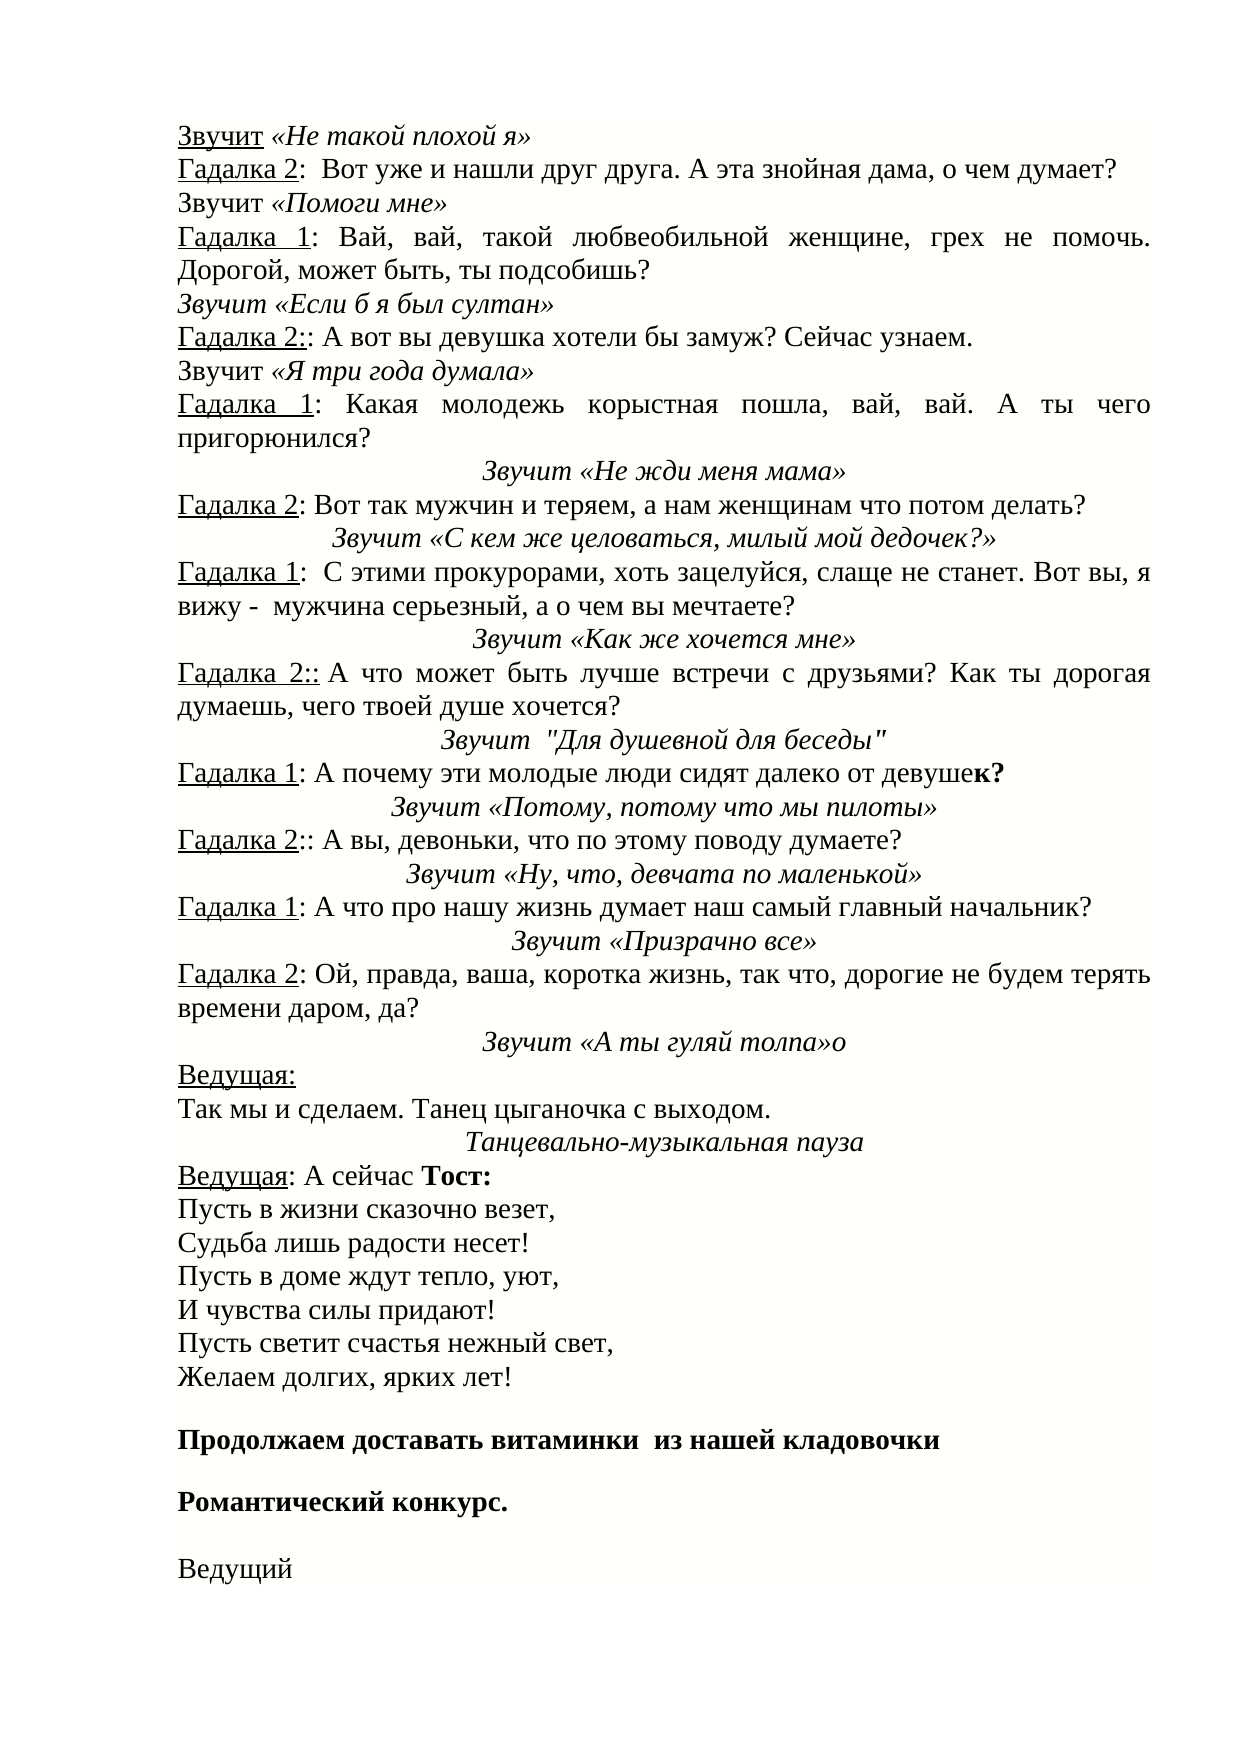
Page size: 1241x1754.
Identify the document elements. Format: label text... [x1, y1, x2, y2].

text Звучит «Не такой плохой я» [177, 118, 1152, 152]
text И чувства силы придают! [177, 1292, 1152, 1326]
text Гадалка 2:: А вы, девоньки, что по этому поводу думаете? [177, 822, 1152, 856]
text Желаем долгих, ярких лет! [177, 1359, 1152, 1393]
text Гадалка 2:: А вот вы девушка хотели бы замуж? Сейчас узнаем. [177, 319, 1152, 353]
text Так мы и сделаем. Танец цыганочка с выходом. [177, 1091, 1152, 1124]
text Звучит «Я три года думала» [177, 353, 1152, 386]
text Звучит «А ты гуляй толпа»о [177, 1024, 1152, 1057]
text Гадалка 2: Вот уже и нашли друг друга. А эта знойная дама, о чем думает? [177, 152, 1152, 185]
text Звучит «Помоги мне» [177, 185, 1152, 219]
text Романтический конкурс. [177, 1484, 1152, 1518]
text Гадалка 2:: А что может быть лучше встречи с друзьями? Как ты дорогая думаешь, чего твоей душе хочется? [177, 655, 1152, 722]
text Ведущая: [177, 1057, 1152, 1091]
text Пусть в доме ждут тепло, уют, [177, 1258, 1152, 1292]
text Гадалка 1: Вай, вай, такой любвеобильной женщине, грех не помочь. Дорогой, может быть, ты подсобишь? [177, 219, 1152, 286]
text Звучит «Как же хочется мне» [177, 621, 1152, 655]
text Танцевально-музыкальная пауза [177, 1124, 1152, 1158]
text Пусть светит счастья нежный свет, [177, 1326, 1152, 1359]
text Звучит «С кем же целоваться, милый мой дедочек?» [177, 521, 1152, 554]
text Гадалка 1: А почему эти молодые люди сидят далеко от девушек? [177, 755, 1152, 789]
text Звучит «Не жди меня мама» [177, 453, 1152, 487]
text Гадалка 1: А что про нашу жизнь думает наш самый главный начальник? [177, 889, 1152, 923]
text Пусть в жизни сказочно везет, [177, 1191, 1152, 1225]
text Звучит «Если б я был султан» [177, 286, 1152, 319]
text Звучит «Ну, что, девчата по маленькой» [177, 856, 1152, 889]
text Гадалка 2: Ой, правда, ваша, коротка жизнь, так что, дорогие не будем терять времени даром, да? [177, 957, 1152, 1024]
text Ведущий [177, 1552, 1152, 1585]
text Судьба лишь радости несет! [177, 1225, 1152, 1258]
text Продолжаем доставать витаминки из нашей кладовочки [177, 1422, 1152, 1455]
text Звучит "Для душевной для беседы" [177, 722, 1152, 755]
text Звучит «Призрачно все» [177, 923, 1152, 957]
text Гадалка 2: Вот так мужчин и теряем, а нам женщинам что потом делать? [177, 487, 1152, 521]
text Звучит «Потому, потому что мы пилоты» [177, 789, 1152, 822]
text Гадалка 1: Какая молодежь корыстная пошла, вай, вай. А ты чего пригорюнился? [177, 386, 1152, 453]
text Ведущая: А сейчас Тост: [177, 1158, 1152, 1191]
text Гадалка 1: С этими прокурорами, хоть зацелуйся, слаще не станет. Вот вы, я вижу - мужчина серьезный, а о чем вы мечтаете? [177, 554, 1152, 621]
